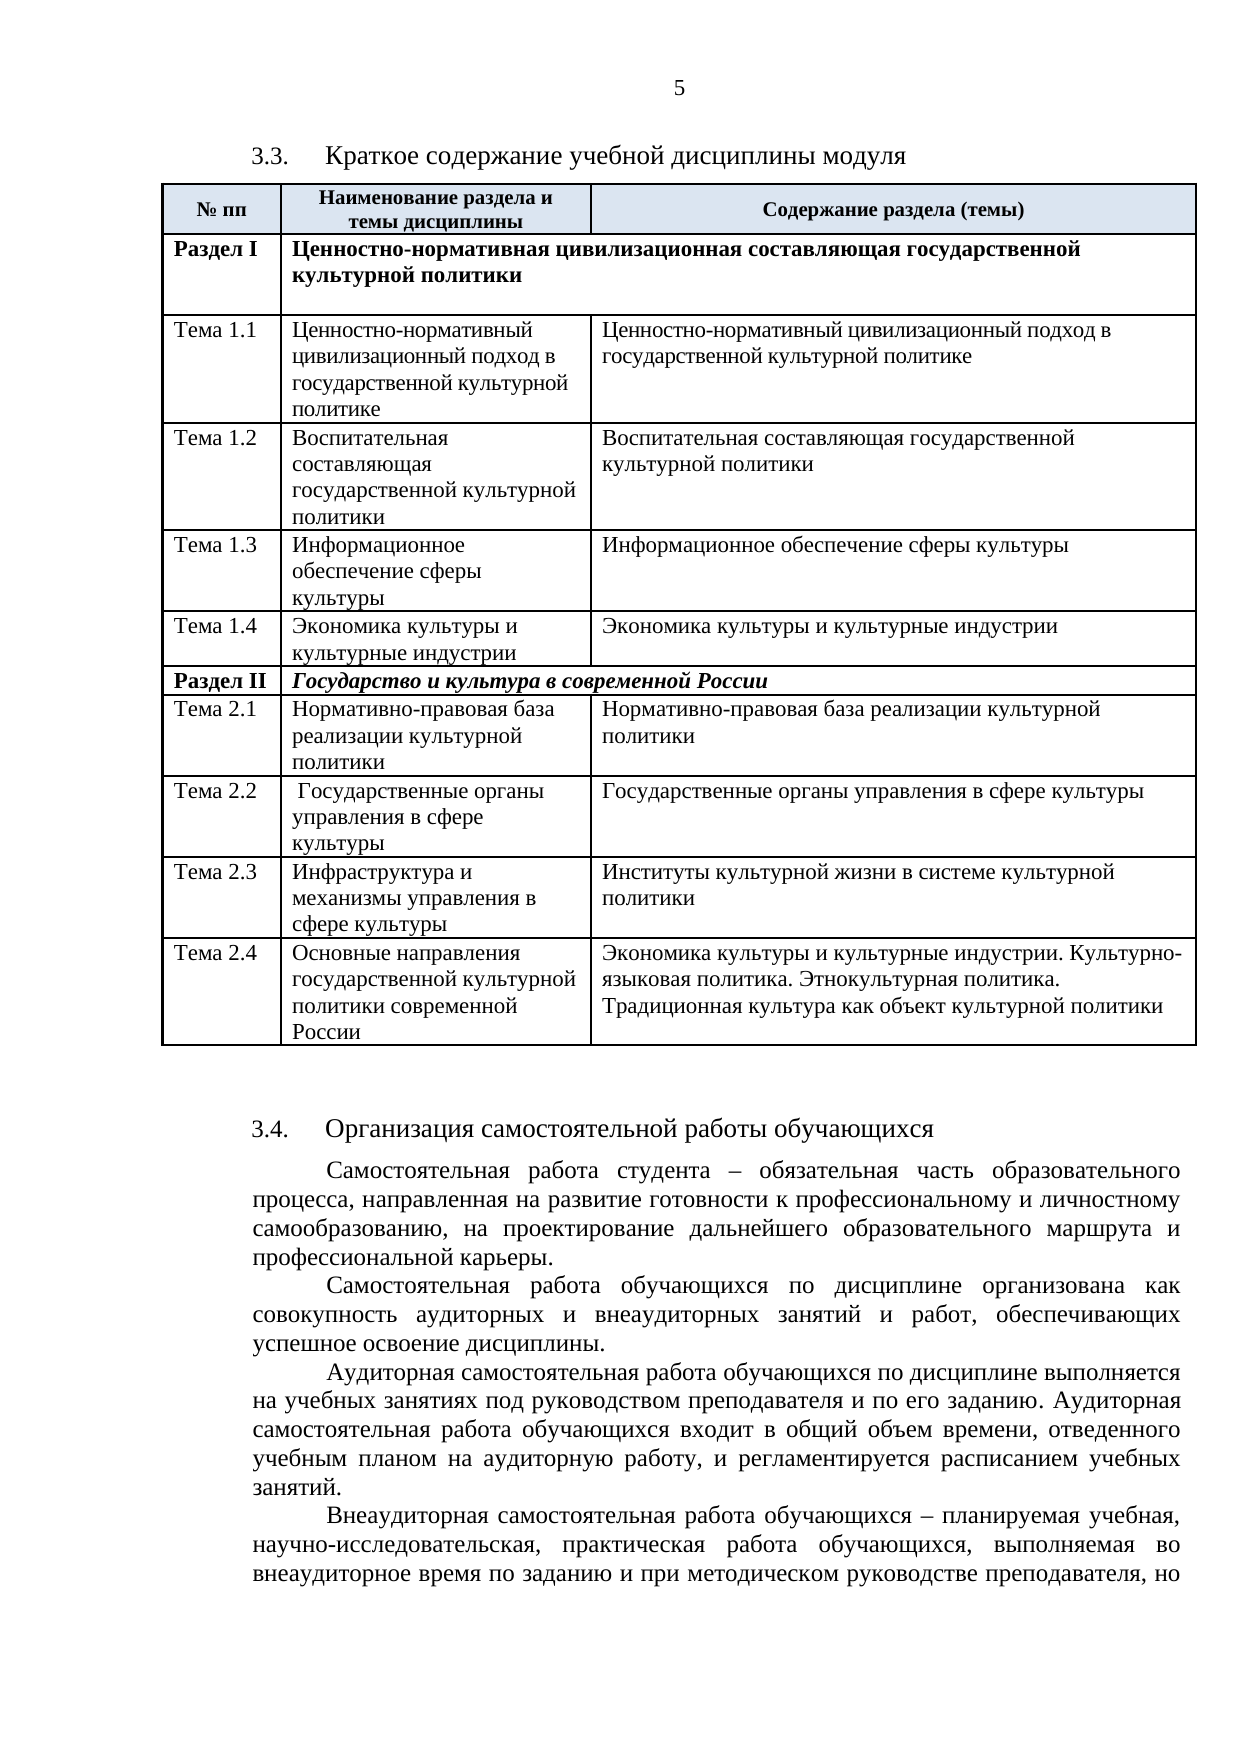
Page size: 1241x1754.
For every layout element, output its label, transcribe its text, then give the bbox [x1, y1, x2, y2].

table_cell Ценностно-нормативный цивилизационный подход в государственной культурной политике [282, 316, 590, 422]
table_cell Раздел I [164, 235, 280, 314]
subtitle Краткое содержание учебной дисциплины модуля [251, 139, 1181, 170]
table_cell Тема 1.1 [164, 316, 280, 422]
table_cell Воспитательная составляющая государственной культурной политики [282, 424, 590, 529]
table_cell Экономика культуры и культурные индустрии [282, 612, 590, 665]
table_cell Экономика культуры и культурные индустрии [592, 612, 1195, 665]
table_cell Нормативно-правовая база реализации культурной политики [592, 696, 1195, 774]
table_cell Воспитательная составляющая государственной культурной политики [592, 424, 1195, 529]
table_cell Нормативно-правовая база реализации культурной политики [282, 696, 590, 774]
table_cell Государство и культура в современной России [282, 667, 1195, 693]
text Самостоятельная работа обучающихся по дисциплине организована как совокупность аудиторных и внеаудиторных занятий и работ, обеспечивающих успешное освоение дисциплины. [252, 1270, 1181, 1357]
table_cell Тема 2.1 [164, 696, 280, 774]
table_cell Экономика культуры и культурные индустрии. Культурно-языковая политика. Этнокультурная политика. Традиционная культура как объект культурной политики [592, 939, 1195, 1044]
text Самостоятельная работа студента – обязательная часть образовательного процесса, направленная на развитие готовности к профессиональному и личностному самообразованию, на проектирование дальнейшего образовательного маршрута и профессиональной карьеры. [252, 1155, 1181, 1270]
table_cell Ценностно-нормативная цивилизационная составляющая государственной культурной политики [282, 235, 1195, 314]
table_cell Раздел II [164, 667, 280, 693]
table_cell Тема 2.4 [164, 939, 280, 1044]
table_cell Основные направления государственной культурной политики современной России [282, 939, 590, 1044]
table_cell Государственные органы управления в сфере культуры [282, 777, 590, 856]
table_header № пп [164, 185, 280, 233]
table_cell Государственные органы управления в сфере культуры [592, 777, 1195, 856]
table_cell Ценностно-нормативный цивилизационный подход в государственной культурной политике [592, 316, 1195, 422]
table_cell Тема 1.4 [164, 612, 280, 665]
table_cell Институты культурной жизни в системе культурной политики [592, 858, 1195, 937]
table_cell Инфраструктура и механизмы управления в сфере культуры [282, 858, 590, 937]
table_cell Тема 1.2 [164, 424, 280, 529]
text Аудиторная самостоятельная работа обучающихся по дисциплине выполняется на учебных занятиях под руководством преподавателя и по его заданию. Аудиторная самостоятельная работа обучающихся входит в общий объем времени, отведенного учебным планом на аудиторную работу, и регламентируется расписанием учебных занятий. [252, 1357, 1181, 1500]
table_header Содержание раздела (темы) [592, 185, 1195, 233]
table_cell Тема 2.3 [164, 858, 280, 937]
table_cell Тема 2.2 [164, 777, 280, 856]
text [252, 1500, 1181, 1587]
table_cell Информационное обеспечение сферы культуры [592, 531, 1195, 610]
table_header Наименование раздела и темы дисциплины [282, 185, 590, 233]
table_cell Информационное обеспечение сферы культуры [282, 531, 590, 610]
table_cell Тема 1.3 [164, 531, 280, 610]
subtitle Организация самостоятельной работы обучающихся [251, 1112, 1181, 1143]
